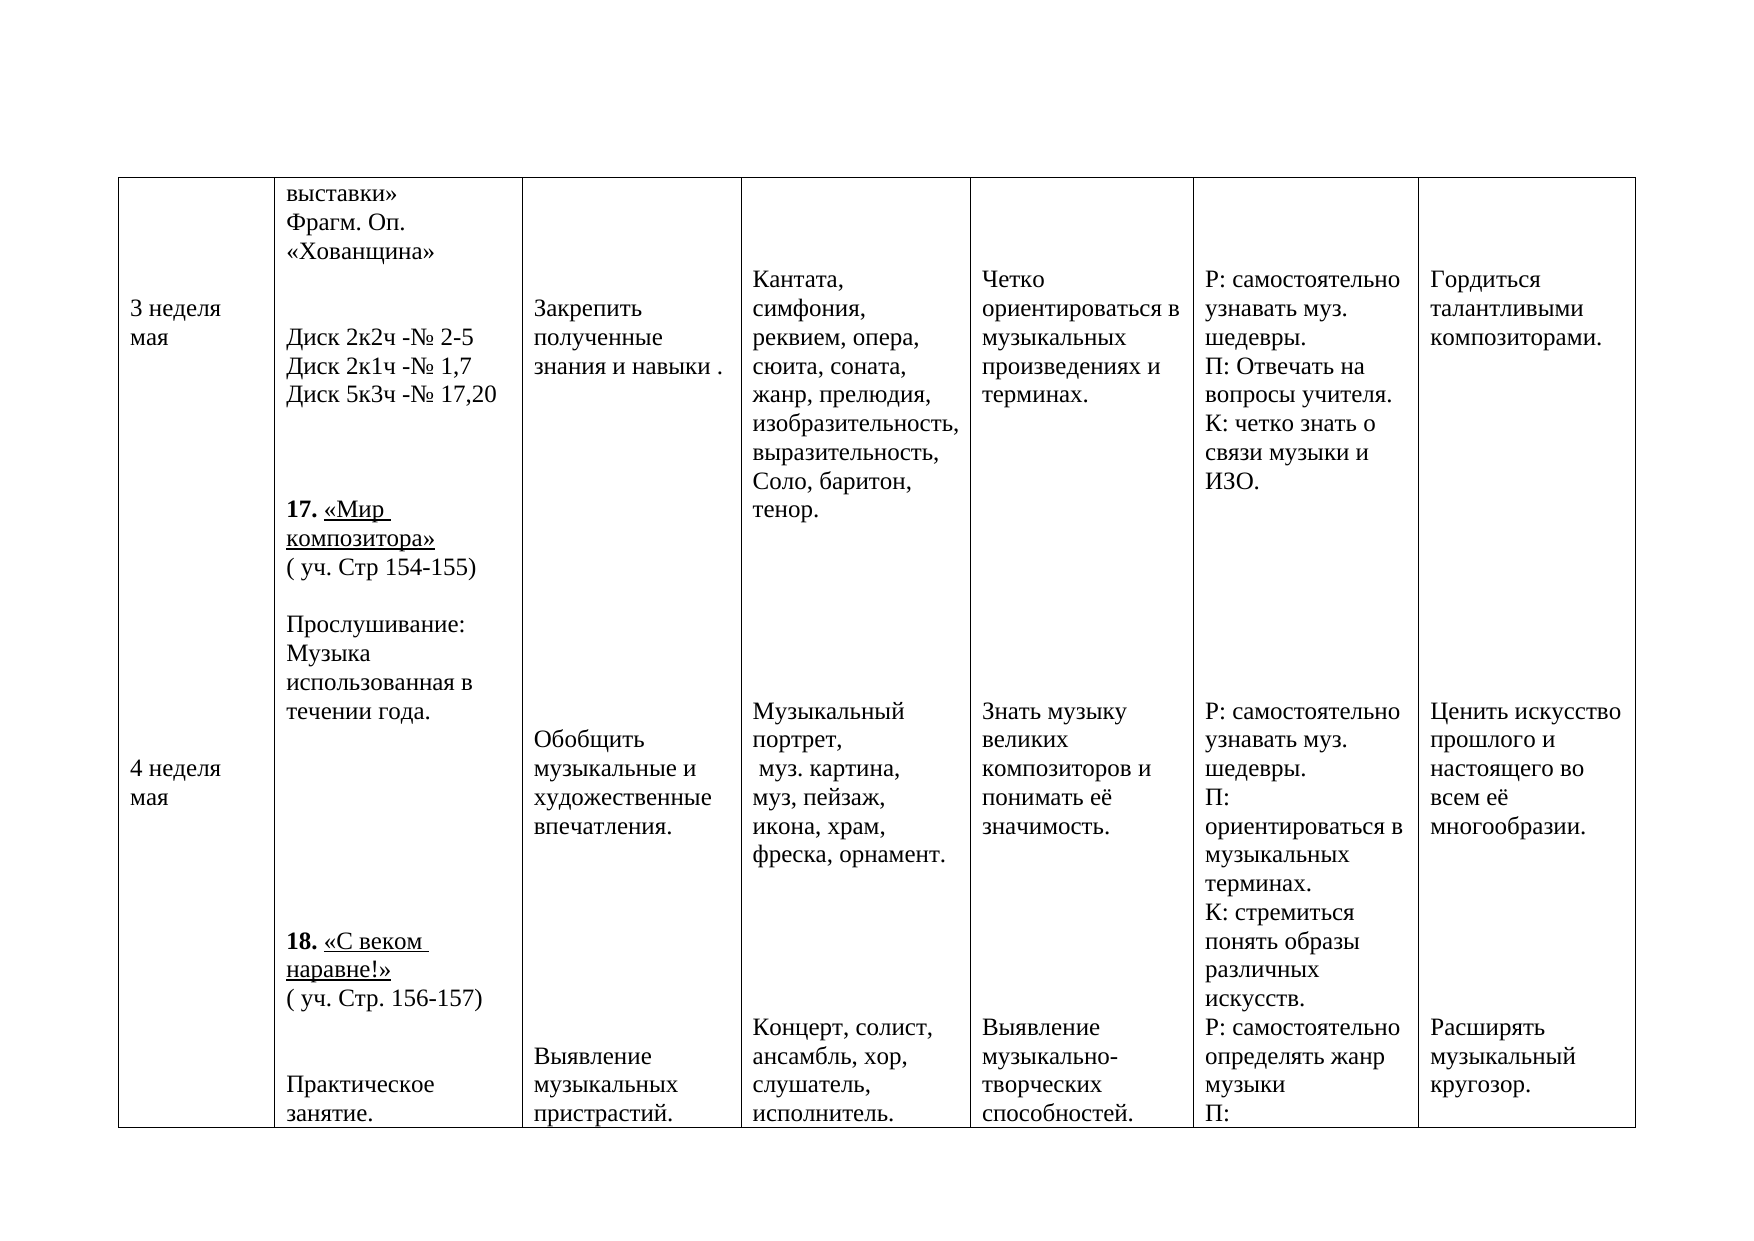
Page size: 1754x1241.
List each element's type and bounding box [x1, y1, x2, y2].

table_cell [523, 178, 741, 1127]
table_cell [119, 178, 274, 1127]
table_cell [275, 178, 522, 1127]
table_cell [1419, 178, 1635, 1127]
table_cell [1194, 178, 1418, 1127]
table_cell [971, 178, 1193, 1127]
table_cell [742, 178, 970, 1127]
